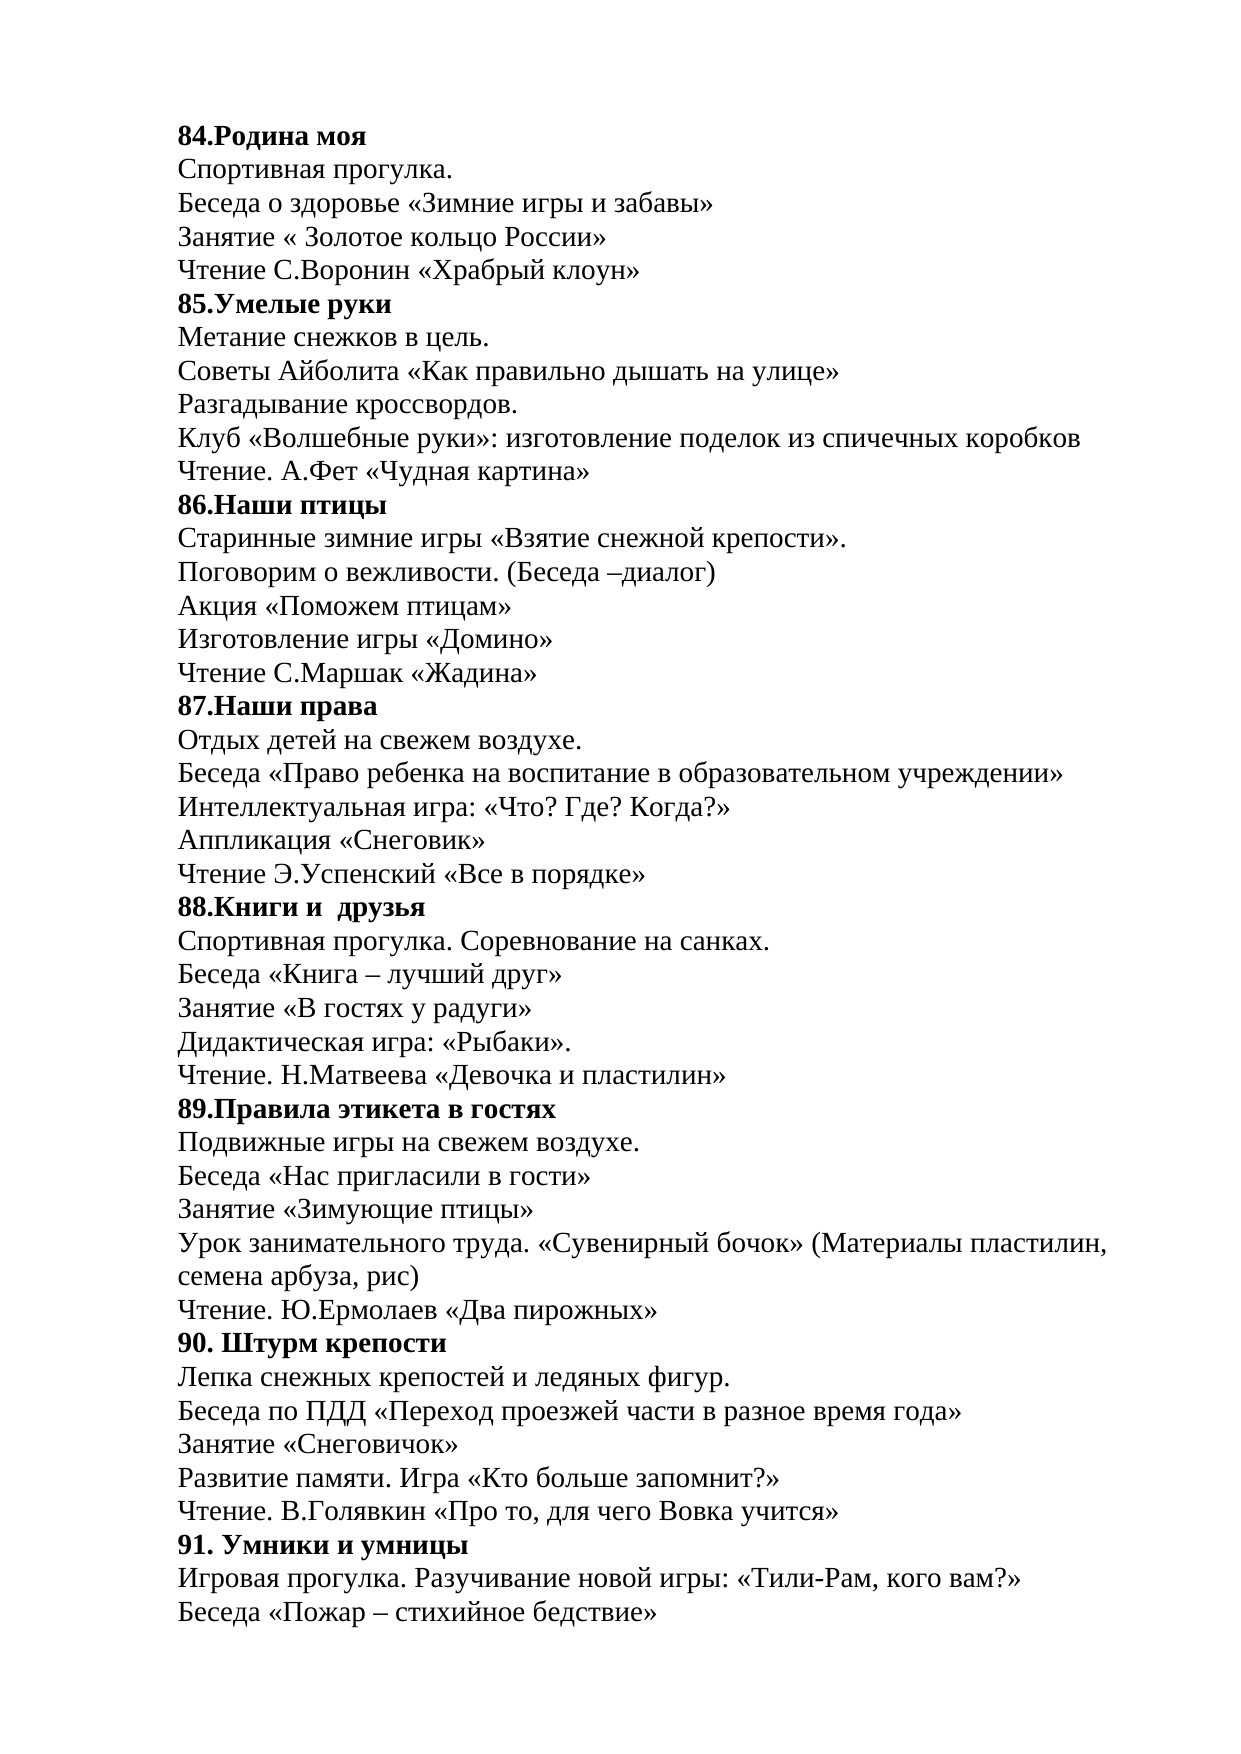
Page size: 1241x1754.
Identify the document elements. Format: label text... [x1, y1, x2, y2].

text 91. Умники и умницы [177, 1527, 1152, 1560]
text Интеллектуальная игра: «Что? Где? Когда?» [177, 789, 1152, 822]
text Чтение. А.Фет «Чудная картина» [177, 453, 1152, 487]
text Чтение С.Воронин «Храбрый клоун» [177, 252, 1152, 286]
text Чтение. Ю.Ермолаев «Два пирожных» [177, 1292, 1152, 1326]
text 88.Книги и друзья [177, 889, 1152, 923]
text Отдых детей на свежем воздухе. [177, 722, 1152, 755]
text Спортивная прогулка. [177, 152, 1152, 185]
text Занятие «Снеговичок» [177, 1426, 1152, 1460]
text Советы Айболита «Как правильно дышать на улице» [177, 353, 1152, 386]
text Лепка снежных крепостей и ледяных фигур. [177, 1359, 1152, 1393]
text Метание снежков в цель. [177, 319, 1152, 353]
text Занятие «В гостях у радуги» [177, 990, 1152, 1024]
text Занятие «Зимующие птицы» [177, 1191, 1152, 1225]
text Беседа по ПДД «Переход проезжей части в разное время года» [177, 1393, 1152, 1426]
text Чтение Э.Успенский «Все в порядке» [177, 856, 1152, 889]
text Чтение. В.Голявкин «Про то, для чего Вовка учится» [177, 1493, 1152, 1527]
text Чтение С.Маршак «Жадина» [177, 655, 1152, 688]
text Поговорим о вежливости. (Беседа –диалог) [177, 554, 1152, 588]
text Беседа «Книга – лучший друг» [177, 957, 1152, 990]
text 84.Родина моя [177, 118, 1152, 152]
text Дидактическая игра: «Рыбаки». [177, 1024, 1152, 1057]
text 86.Наши птицы [177, 487, 1152, 521]
text 89.Правила этикета в гостях [177, 1091, 1152, 1124]
text 90. Штурм крепости [177, 1326, 1152, 1359]
text Развитие памяти. Игра «Кто больше запомнит?» [177, 1460, 1152, 1493]
text Беседа «Право ребенка на воспитание в образовательном учреждении» [177, 755, 1152, 789]
text 85.Умелые руки [177, 286, 1152, 319]
text Разгадывание кроссвордов. [177, 386, 1152, 420]
text Спортивная прогулка. Соревнование на санках. [177, 923, 1152, 957]
text Акция «Поможем птицам» [177, 588, 1152, 621]
text Аппликация «Снеговик» [177, 822, 1152, 856]
text Занятие « Золотое кольцо России» [177, 219, 1152, 252]
text Изготовление игры «Домино» [177, 621, 1152, 655]
text Игровая прогулка. Разучивание новой игры: «Тили-Рам, кого вам?» [177, 1560, 1152, 1594]
text Старинные зимние игры «Взятие снежной крепости». [177, 521, 1152, 554]
text 87.Наши права [177, 688, 1152, 722]
text Клуб «Волшебные руки»: изготовление поделок из спичечных коробков [177, 420, 1152, 453]
text Чтение. Н.Матвеева «Девочка и пластилин» [177, 1057, 1152, 1091]
text Беседа «Пожар – стихийное бедствие» [177, 1594, 1152, 1627]
text Беседа о здоровье «Зимние игры и забавы» [177, 185, 1152, 219]
text Подвижные игры на свежем воздухе. [177, 1124, 1152, 1158]
text Урок занимательного труда. «Сувенирный бочок» (Материалы пластилин, семена арбуза, рис) [177, 1225, 1152, 1292]
text Беседа «Нас пригласили в гости» [177, 1158, 1152, 1191]
